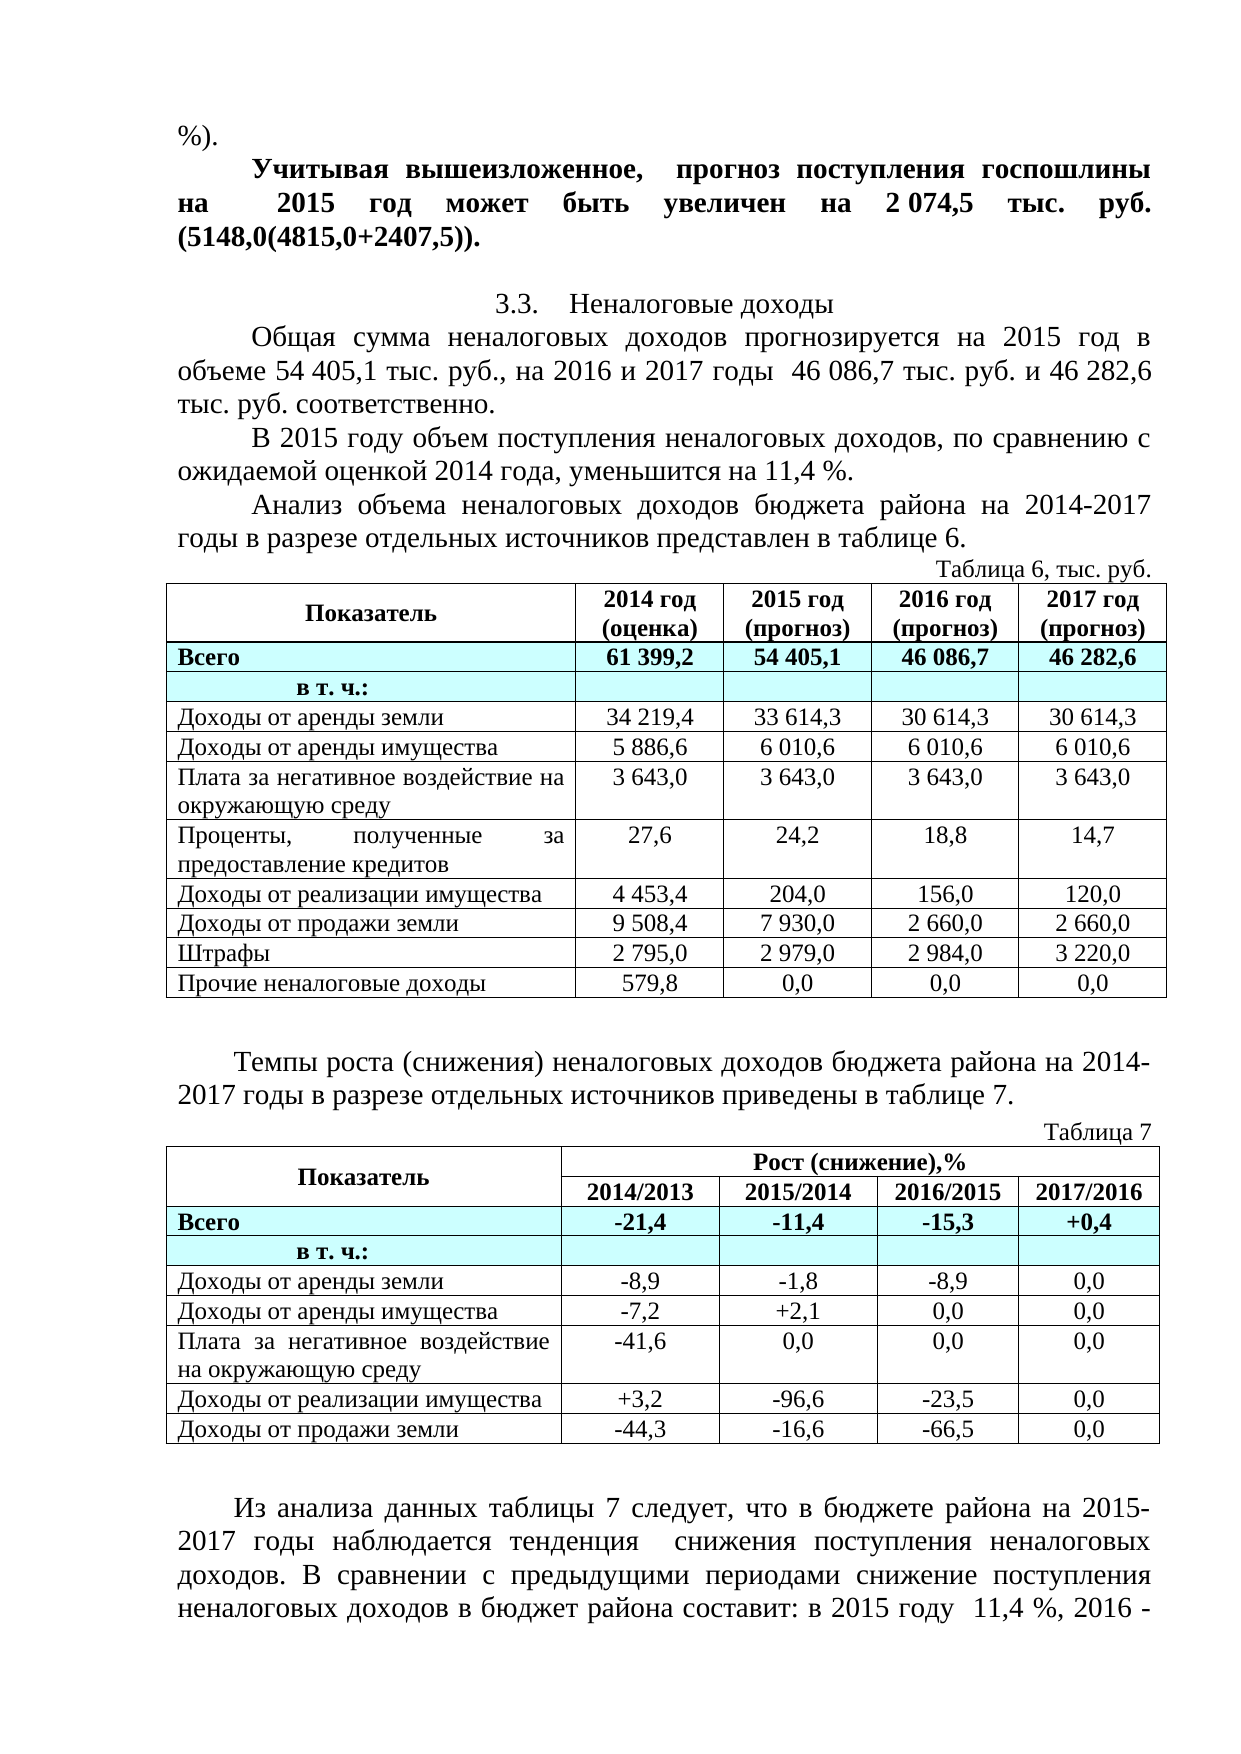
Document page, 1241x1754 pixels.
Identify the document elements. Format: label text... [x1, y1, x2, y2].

table_cell 14,7 [1019, 820, 1166, 878]
table_cell 2 979,0 [724, 938, 871, 967]
table_cell 3 220,0 [1019, 938, 1166, 967]
table_cell 46 086,7 [872, 643, 1018, 671]
table_cell 5 886,6 [576, 732, 723, 761]
table_cell 0,0 [878, 1296, 1018, 1325]
table_cell -96,6 [720, 1384, 877, 1413]
table_header 2017 год (прогноз) [1019, 584, 1166, 641]
table_cell [562, 1236, 719, 1265]
table_cell 0,0 [720, 1326, 877, 1383]
table_cell 9 508,4 [576, 909, 723, 937]
table_cell 2 660,0 [1019, 909, 1166, 937]
table_cell 156,0 [872, 879, 1018, 907]
text Учитывая вышеизложенное, прогноз поступления госпошлины на 2015 год может быть увеличен на 2 074,5 тыс. руб. (5148,0(4815,0+2407,5)). [177, 152, 1152, 252]
table_header 2015 год (прогноз) [724, 584, 871, 641]
table_cell Проценты, полученные за предоставление кредитов [167, 820, 575, 878]
table_cell 2014/2013 [562, 1177, 719, 1206]
table_header Показатель [167, 584, 575, 641]
table_header 2014 год (оценка) [576, 584, 723, 641]
table_cell 54 405,1 [724, 643, 871, 671]
table_cell 204,0 [724, 879, 871, 907]
table_cell Всего [167, 1207, 561, 1235]
table_cell Доходы от аренды земли [167, 702, 575, 731]
text Общая сумма неналоговых доходов прогнозируется на 2015 год в объеме 54 405,1 тыс. руб., на 2016 и 2017 годы 46 086,7 тыс. руб. и 46 282,6 тыс. руб. соответственно. [177, 319, 1152, 420]
table_cell 0,0 [1019, 968, 1166, 997]
table_cell -66,5 [878, 1414, 1018, 1443]
table_cell 30 614,3 [872, 702, 1018, 731]
table_cell 120,0 [1019, 879, 1166, 907]
table_cell +0,4 [1019, 1207, 1159, 1235]
table_cell +2,1 [720, 1296, 877, 1325]
table_cell 30 614,3 [1019, 702, 1166, 731]
table_cell [1019, 1236, 1159, 1265]
table_cell 0,0 [724, 968, 871, 997]
table_cell Плата за негативное воздействие на окружающую среду [167, 1326, 561, 1383]
table_cell [724, 672, 871, 701]
table_cell 2015/2014 [720, 1177, 877, 1206]
table_cell 3 643,0 [872, 762, 1018, 819]
table_cell 61 399,2 [576, 643, 723, 671]
table_cell -23,5 [878, 1384, 1018, 1413]
table_cell Доходы от реализации имущества [167, 1384, 561, 1413]
table_cell в т. ч.: [167, 1236, 561, 1265]
text Анализ объема неналоговых доходов бюджета района на 2014-2017 годы в разрезе отдельных источников представлен в таблице 6. [177, 487, 1152, 554]
table_cell 3 643,0 [1019, 762, 1166, 819]
table_header 2016 год (прогноз) [872, 584, 1018, 641]
table_cell Доходы от аренды имущества [167, 1296, 561, 1325]
table_cell 7 930,0 [724, 909, 871, 937]
table_cell 4 453,4 [576, 879, 723, 907]
table_cell -1,8 [720, 1266, 877, 1295]
table_cell 2 795,0 [576, 938, 723, 967]
table_cell 33 614,3 [724, 702, 871, 731]
table_cell -21,4 [562, 1207, 719, 1235]
table_cell 0,0 [872, 968, 1018, 997]
table_cell 34 219,4 [576, 702, 723, 731]
table_cell -8,9 [878, 1266, 1018, 1295]
table_cell -44,3 [562, 1414, 719, 1443]
table_cell 6 010,6 [1019, 732, 1166, 761]
table_cell 2 660,0 [872, 909, 1018, 937]
table_cell 0,0 [1019, 1266, 1159, 1295]
list Неналоговые доходы [177, 286, 1152, 319]
table_cell 3 643,0 [724, 762, 871, 819]
table_cell 0,0 [878, 1326, 1018, 1383]
text Таблица 7 [177, 1117, 1152, 1146]
table_cell 3 643,0 [576, 762, 723, 819]
table_cell Доходы от аренды земли [167, 1266, 561, 1295]
table_cell 6 010,6 [724, 732, 871, 761]
table_header Рост (снижение),% [562, 1147, 1159, 1176]
table_cell 0,0 [1019, 1326, 1159, 1383]
table_cell 24,2 [724, 820, 871, 878]
table_cell [576, 672, 723, 701]
table_cell Доходы от продажи земли [167, 1414, 561, 1443]
text Таблица 6, тыс. руб. [177, 554, 1152, 583]
table_cell -16,6 [720, 1414, 877, 1443]
table_cell 2017/2016 [1019, 1177, 1159, 1206]
table_cell Прочие неналоговые доходы [167, 968, 575, 997]
table_cell +3,2 [562, 1384, 719, 1413]
table_cell Плата за негативное воздействие на окружающую среду [167, 762, 575, 819]
table_cell Штрафы [167, 938, 575, 967]
table_cell 27,6 [576, 820, 723, 878]
table_cell -8,9 [562, 1266, 719, 1295]
table_cell 6 010,6 [872, 732, 1018, 761]
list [177, 118, 1152, 152]
table_cell 0,0 [1019, 1414, 1159, 1443]
table_cell -11,4 [720, 1207, 877, 1235]
table_cell Доходы от аренды имущества [167, 732, 575, 761]
table_cell 0,0 [1019, 1296, 1159, 1325]
table_cell 2016/2015 [878, 1177, 1018, 1206]
table_cell 2 984,0 [872, 938, 1018, 967]
table_cell -15,3 [878, 1207, 1018, 1235]
table_cell [720, 1236, 877, 1265]
table_header Показатель [167, 1147, 561, 1206]
table_cell [872, 672, 1018, 701]
table_cell Всего [167, 643, 575, 671]
table_cell -7,2 [562, 1296, 719, 1325]
table_cell 579,8 [576, 968, 723, 997]
table_cell [878, 1236, 1018, 1265]
table_cell в т. ч.: [167, 672, 575, 701]
table_cell Доходы от продажи земли [167, 909, 575, 937]
table_cell 0,0 [1019, 1384, 1159, 1413]
table_cell [1019, 672, 1166, 701]
table_cell 46 282,6 [1019, 643, 1166, 671]
text Темпы роста (снижения) неналоговых доходов бюджета района на 2014-2017 годы в разрезе отдельных источников приведены в таблице 7. [177, 1044, 1152, 1111]
table_cell Доходы от реализации имущества [167, 879, 575, 907]
table_cell 18,8 [872, 820, 1018, 878]
table_cell -41,6 [562, 1326, 719, 1383]
text В 2015 году объем поступления неналоговых доходов, по сравнению с ожидаемой оценкой 2014 года, уменьшится на 11,4 %. [177, 420, 1152, 487]
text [177, 1490, 1152, 1624]
